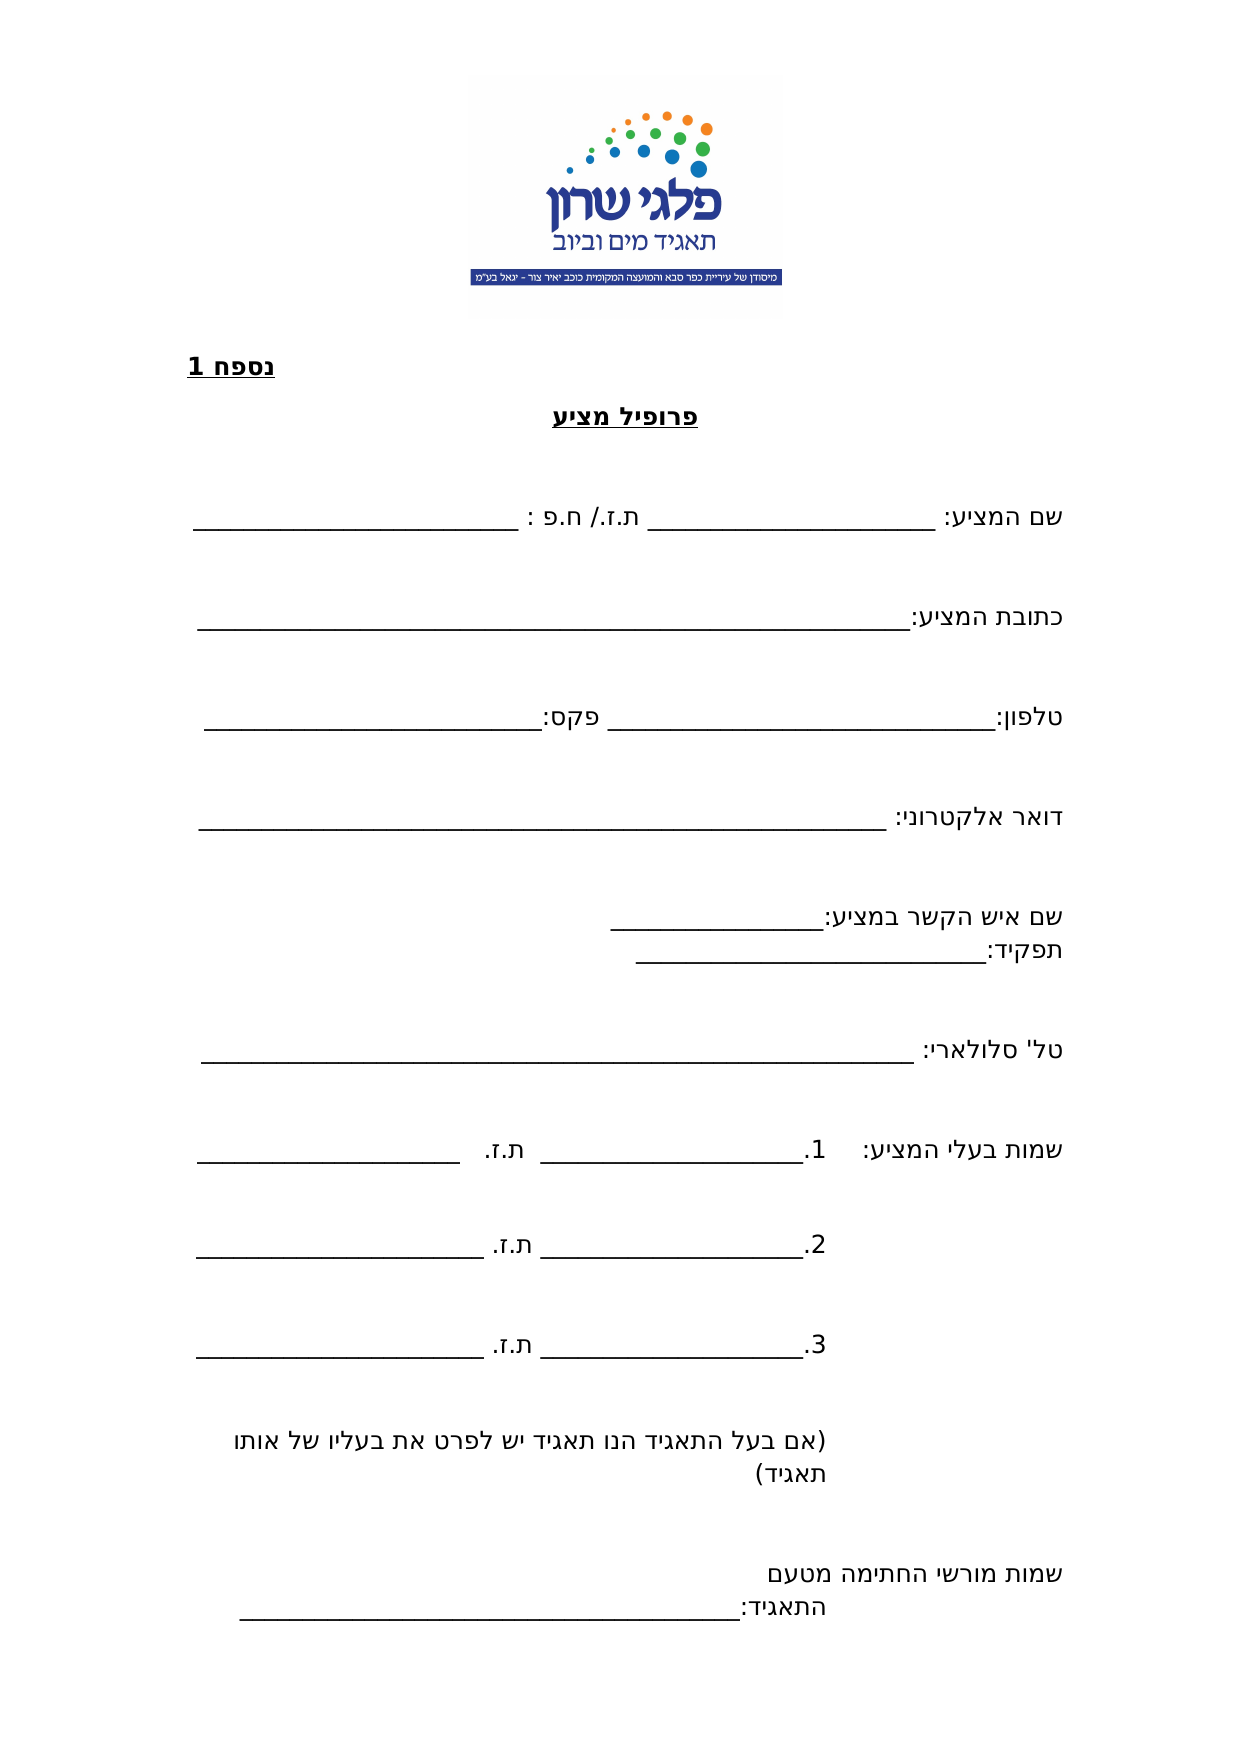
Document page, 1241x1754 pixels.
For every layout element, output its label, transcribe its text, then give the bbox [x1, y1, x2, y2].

picture [467, 75, 783, 319]
text שם איש הקשר במציע:_________________ תפקיד:____________________________ [187, 897, 1063, 964]
text דואר אלקטרוני: _______________________________________________________ [187, 797, 1063, 831]
text שם המציע: _______________________ ת.ז./ ח.פ : __________________________ [187, 497, 1063, 531]
text טלפון:_______________________________ פקס:___________________________ [187, 697, 1063, 731]
text 2._____________________ ת.ז. _______________________ [187, 1226, 1063, 1259]
text שמות בעלי המציע: 1._____________________ ת.ז. _____________________ [187, 1131, 1063, 1164]
text פרופיל מציע [187, 397, 1063, 431]
text 3._____________________ ת.ז. _______________________ [187, 1326, 1063, 1359]
text נספח 1 [187, 347, 388, 381]
text (אם בעל התאגיד הנו תאגיד יש לפרט את בעליו של אותו תאגיד) [187, 1422, 827, 1488]
text טל' סלולארי: _________________________________________________________ [187, 1031, 1063, 1064]
text שמות מורשי החתימה מטעם התאגיד:________________________________________ [187, 1555, 1063, 1622]
text כתובת המציע:_________________________________________________________ [187, 597, 1063, 631]
